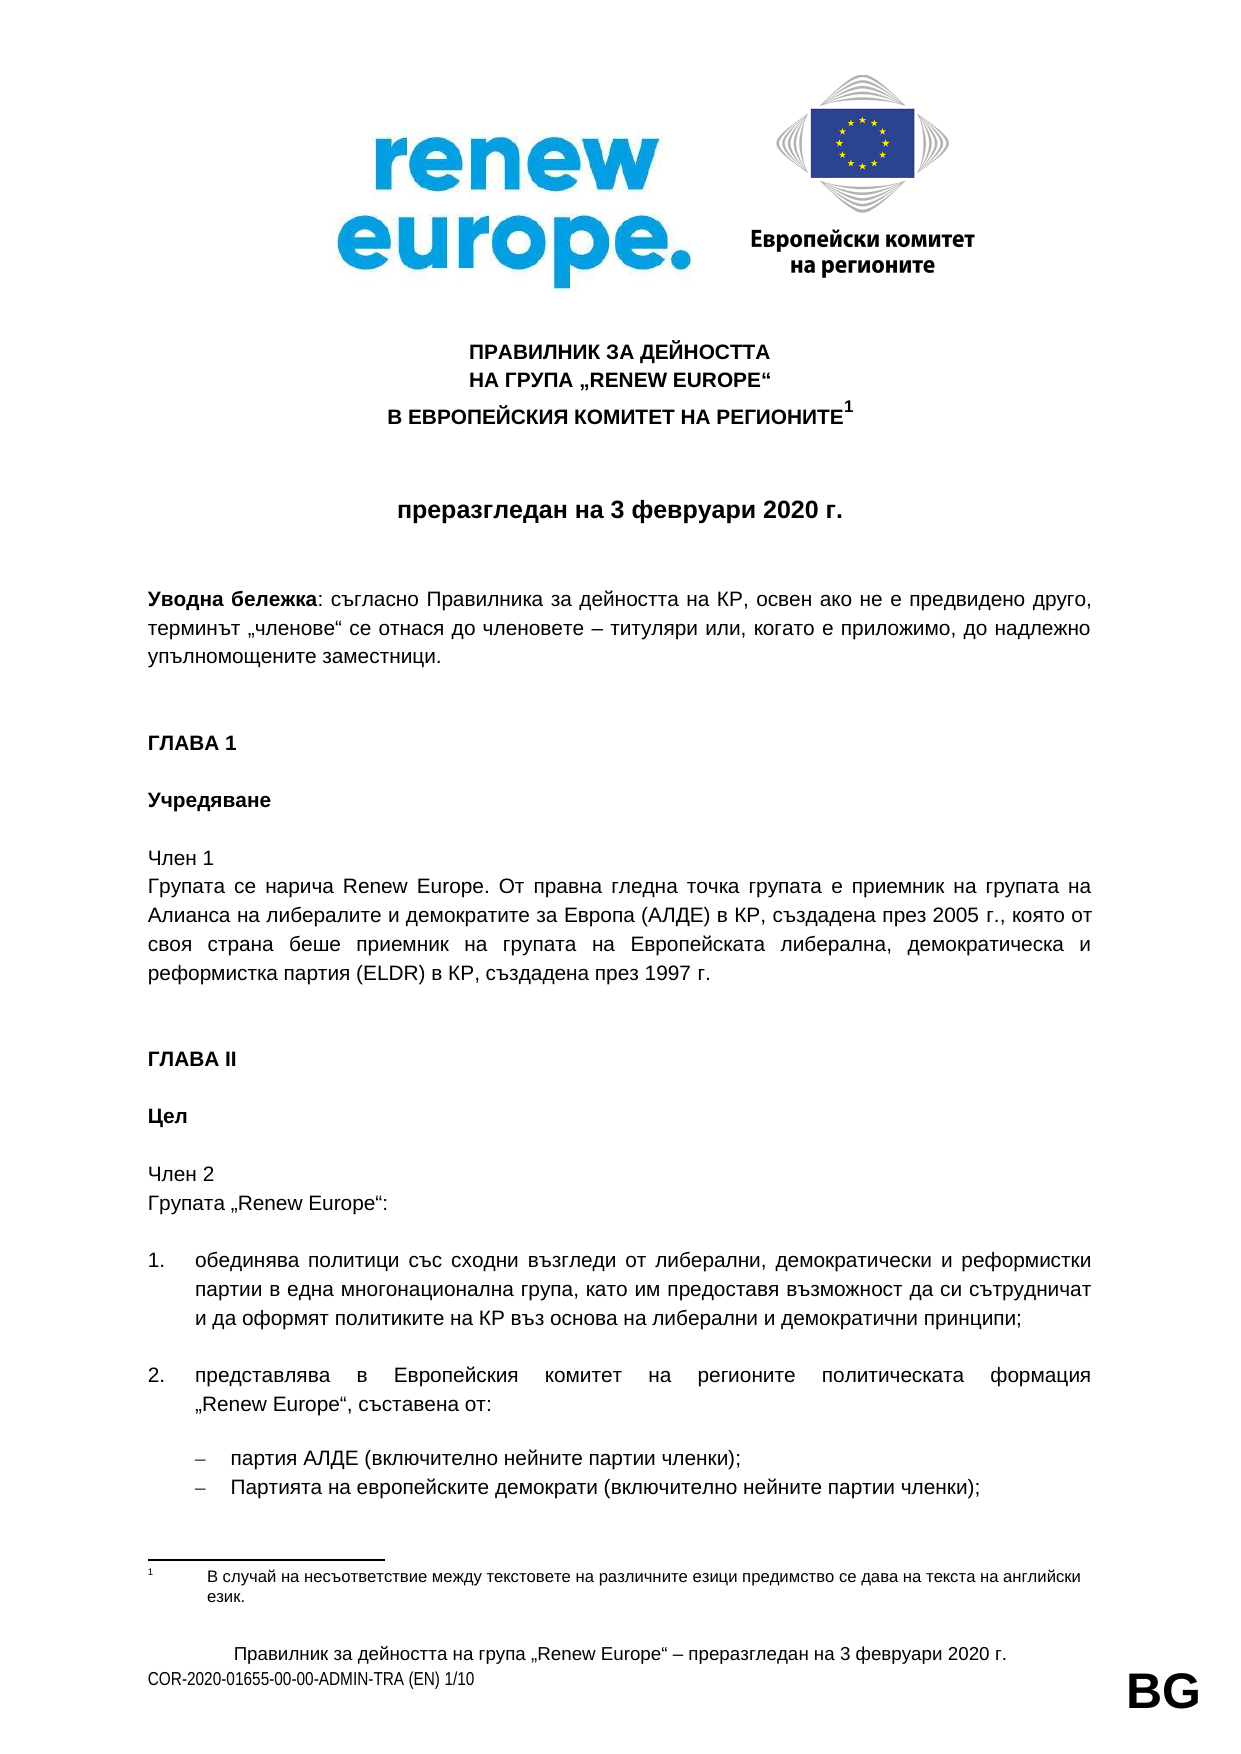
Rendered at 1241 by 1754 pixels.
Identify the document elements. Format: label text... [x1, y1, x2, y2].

list Партията на европейските демократи (включително нейните партии членки); [195, 1474, 1092, 1499]
picture [330, 129, 694, 292]
subtitle Цел [148, 1104, 1092, 1128]
list партия АЛДЕ (включително нейните партии членки); [195, 1446, 1092, 1470]
text Групата „Renew Europe“: [148, 1191, 1092, 1214]
list обединява политици със сходни възгледи от либерални, демократически и реформистки партии в една многонационална група, като им предоставя възможност да си сътрудничат и да оформят политиките на КР въз основа на либерални и демократични принципи; [148, 1248, 1092, 1329]
text Уводна бележка: съгласно Правилника за дейността на КР, освен ако не е предвидено друго, терминът „членове“ се отнася до членовете – титуляри или, когато е приложимо, до надлежно упълномощените заместници. [148, 587, 1092, 668]
text ГЛАВА II [148, 1047, 1092, 1071]
text преразгледан на 3 февруари 2020 г. [148, 495, 1092, 523]
list представлява в Европейския комитет на регионите политическата формация „Renew Europe“, съставена от: [148, 1363, 1092, 1416]
text Член 1 [148, 846, 1092, 869]
text ГЛАВА 1 [148, 731, 1092, 754]
text Групата се нарича Renew Europe. От правна гледна точка групата е приемник на групата на Алианса на либералите и демократите за Европа (АЛДЕ) в КР, създадена през 2005 г., която от своя страна беше приемник на групата на Европейската либерална, демократическа и реформистка партия (ELDR) в КР, създадена през 1997 г. [148, 874, 1092, 984]
text Член 2 [148, 1162, 1092, 1186]
picture [751, 75, 975, 278]
subtitle Учредяване [148, 788, 1092, 812]
text ПРАВИЛНИК ЗА ДЕЙНОСТТА НА ГРУПА „RENEW EUROPE“ В ЕВРОПЕЙСКИЯ КОМИТЕТ НА РЕГИОНИТЕ [147, 339, 1092, 431]
